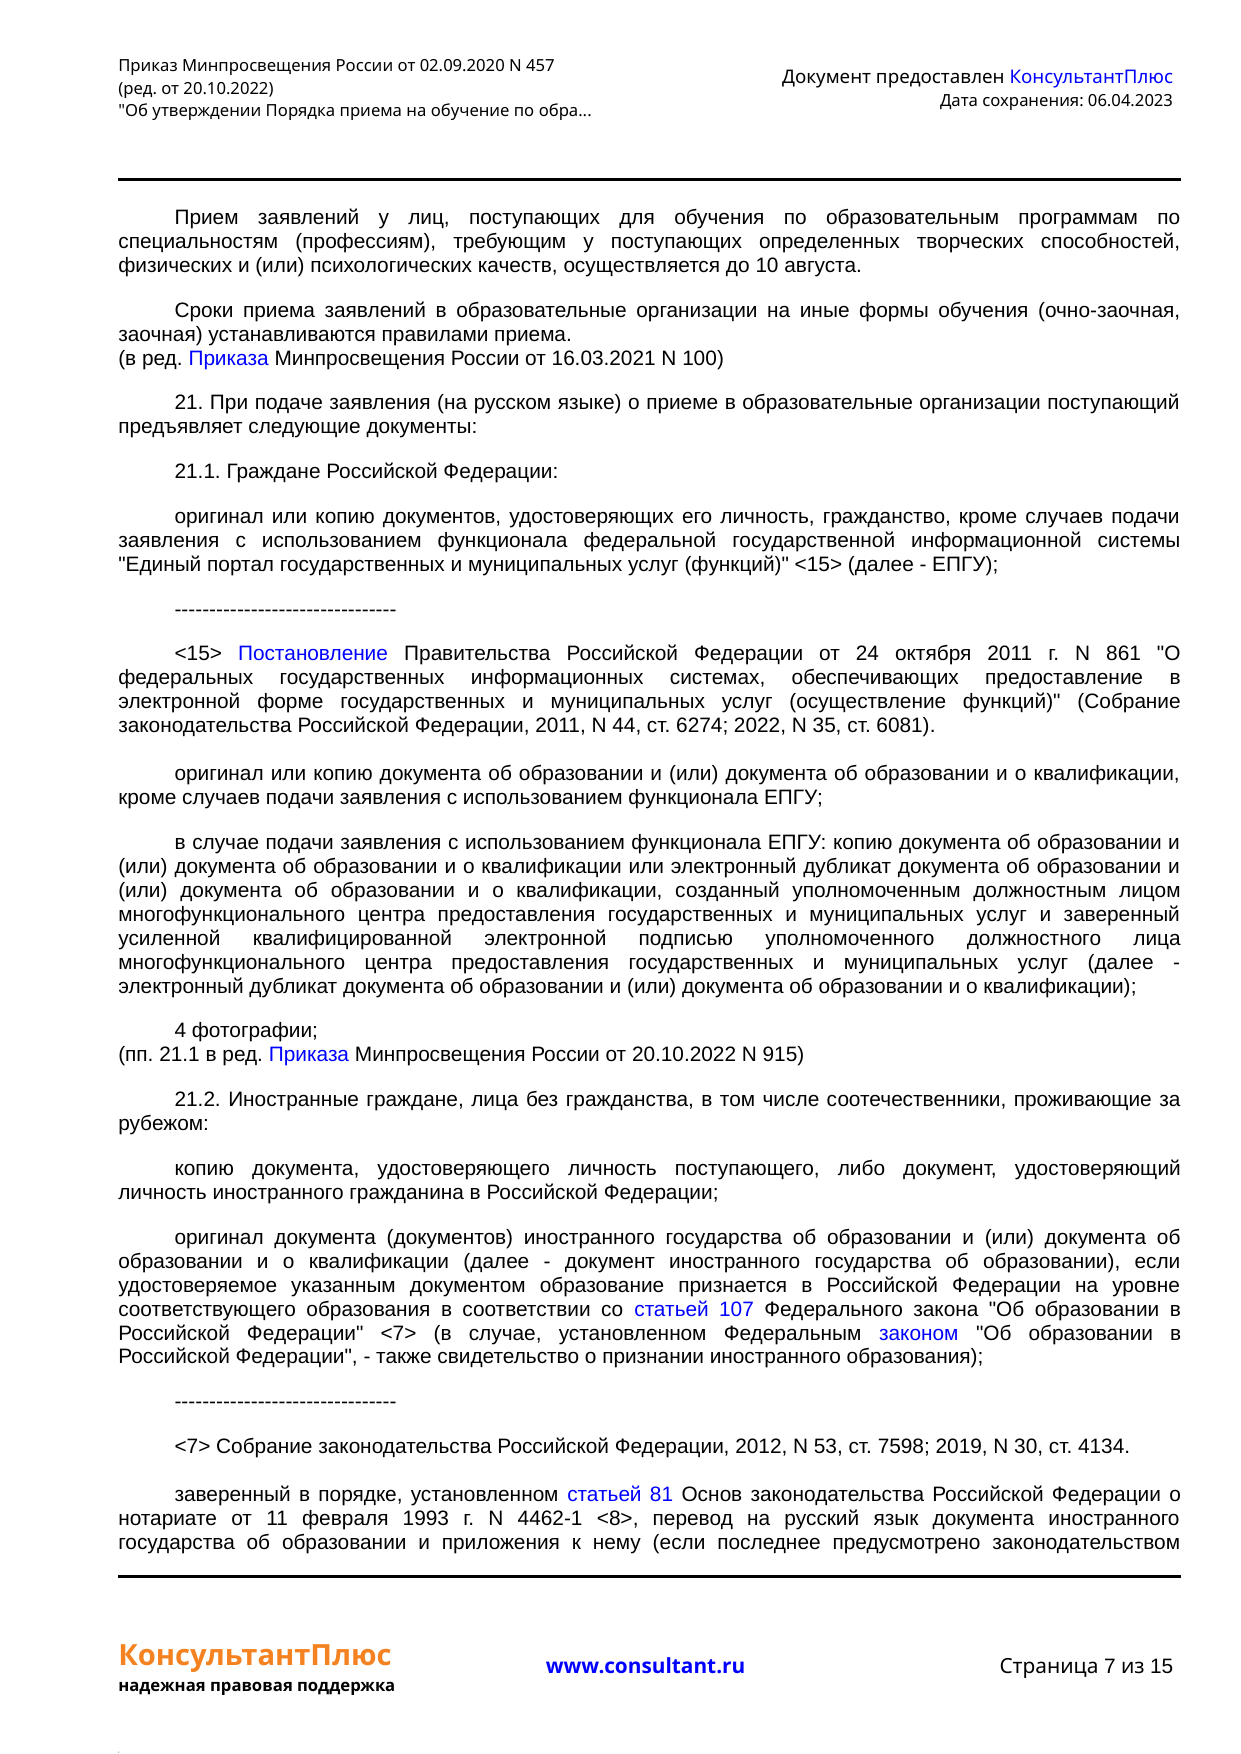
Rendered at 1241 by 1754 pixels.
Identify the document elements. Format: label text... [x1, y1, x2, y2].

text оригинал или копию документа об образовании и (или) документа об образовании и о квалификации, кроме случаев подачи заявления с использованием функционала ЕПГУ; [118, 761, 1181, 809]
text 21.1. Граждане Российской Федерации: [118, 459, 1181, 483]
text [118, 1482, 1181, 1554]
text (пп. 21.1 в ред. Приказа Минпросвещения России от 20.10.2022 N 915) [118, 1042, 1181, 1066]
text в случае подачи заявления с использованием функционала ЕПГУ: копию документа об образовании и (или) документа об образовании и о квалификации или электронный дубликат документа об образовании и (или) документа об образовании и о квалификации, созданный уполномоченным должностным лицом многофункционального центра предоставления государственных и муниципальных услуг и заверенный усиленной квалифицированной электронной подписью уполномоченного должностного лица многофункционального центра предоставления государственных и муниципальных услуг (далее - электронный дубликат документа об образовании и (или) документа об образовании и о квалификации); [118, 830, 1181, 997]
text <15> Постановление Правительства Российской Федерации от 24 октября 2011 г. N 861 "О федеральных государственных информационных системах, обеспечивающих предоставление в электронной форме государственных и муниципальных услуг (осуществление функций)" (Собрание законодательства Российской Федерации, 2011, N 44, ст. 6274; 2022, N 35, ст. 6081). [118, 641, 1181, 737]
text Прием заявлений у лиц, поступающих для обучения по образовательным программам по специальностям (профессиям), требующим у поступающих определенных творческих способностей, физических и (или) психологических качеств, осуществляется до 10 августа. [118, 205, 1181, 277]
text оригинал документа (документов) иностранного государства об образовании и (или) документа об образовании и о квалификации (далее - документ иностранного государства об образовании), если удостоверяемое указанным документом образование признается в Российской Федерации на уровне соответствующего образования в соответствии со статьей 107 Федерального закона "Об образовании в Российской Федерации" <7> (в случае, установленном Федеральным законом "Об образовании в Российской Федерации", - также свидетельство о признании иностранного образования); [118, 1224, 1181, 1368]
text 4 фотографии; [118, 1018, 1181, 1042]
text (в ред. Приказа Минпросвещения России от 16.03.2021 N 100) [118, 345, 1181, 369]
text Сроки приема заявлений в образовательные организации на иные формы обучения (очно-заочная, заочная) устанавливаются правилами приема. [118, 297, 1181, 345]
text копию документа, удостоверяющего личность поступающего, либо документ, удостоверяющий личность иностранного гражданина в Российской Федерации; [118, 1156, 1181, 1204]
text -------------------------------- [118, 1389, 1181, 1413]
text оригинал или копию документов, удостоверяющих его личность, гражданство, кроме случаев подачи заявления с использованием функционала федеральной государственной информационной системы "Единый портал государственных и муниципальных услуг (функций)" <15> (далее - ЕПГУ); [118, 504, 1181, 576]
text <7> Собрание законодательства Российской Федерации, 2012, N 53, ст. 7598; 2019, N 30, ст. 4134. [118, 1434, 1181, 1458]
text 21. При подаче заявления (на русском языке) о приеме в образовательные организации поступающий предъявляет следующие документы: [118, 390, 1181, 438]
text -------------------------------- [118, 596, 1181, 620]
text 21.2. Иностранные граждане, лица без гражданства, в том числе соотечественники, проживающие за рубежом: [118, 1087, 1181, 1135]
